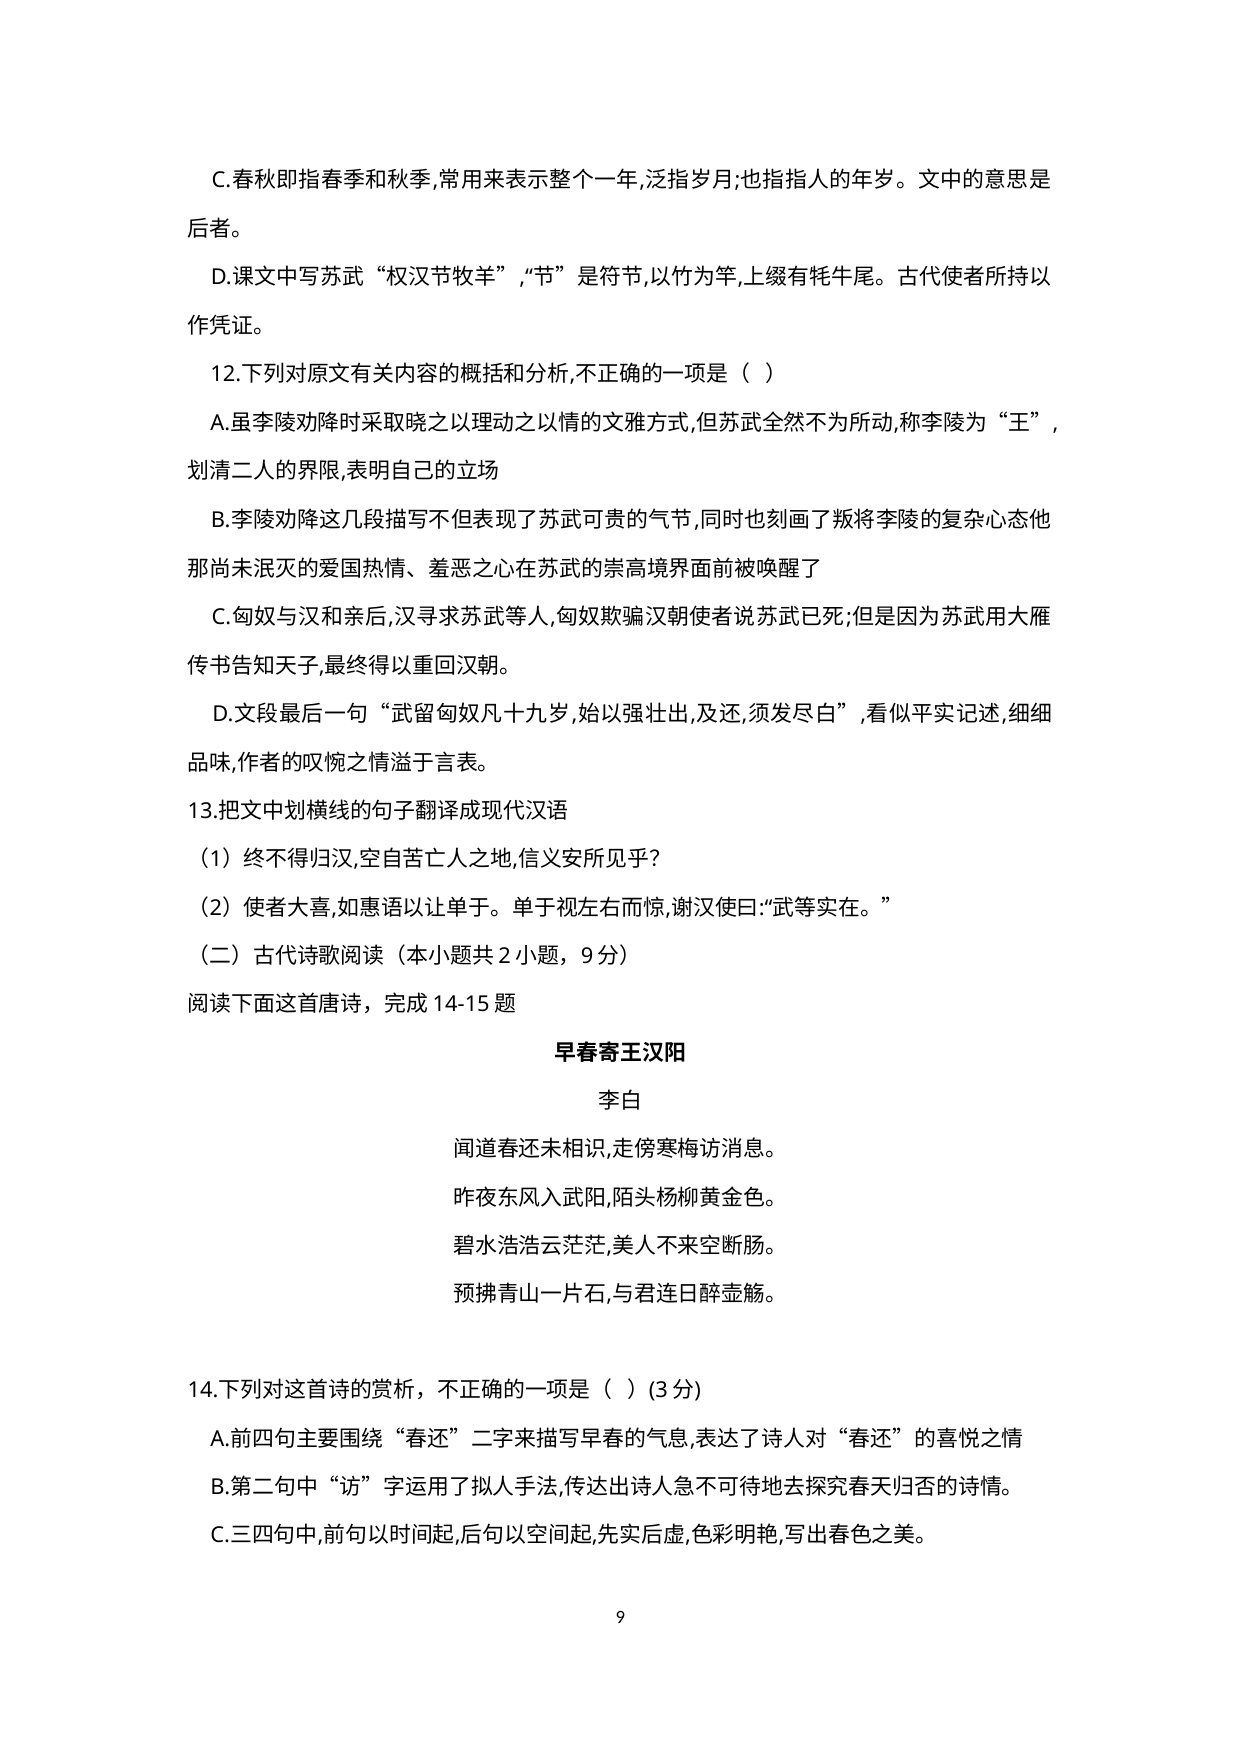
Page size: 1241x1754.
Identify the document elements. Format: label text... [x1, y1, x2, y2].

text （2）使者大喜,如惠语以让单于。单于视左右而惊,谢汉使曰:“武等实在。” [187, 889, 1053, 922]
text 13.把文中划横线的句子翻译成现代汉语 [187, 793, 1053, 825]
text 阅读下面这首唐诗，完成14-15题 [187, 986, 1053, 1019]
text C.匈奴与汉和亲后,汉寻求苏武等人,匈奴欺骗汉朝使者说苏武已死;但是因为苏武用大雁传书告知天子,最终得以重回汉朝。 [187, 599, 1053, 680]
text A.前四句主要围绕“春还”二字来描写早春的气息,表达了诗人对“春还”的喜悦之情 [187, 1420, 1053, 1453]
text D.课文中写苏武“权汉节牧羊”,“节”是符节,以竹为竿,上缀有牦牛尾。古代使者所持以作凭证。 [187, 259, 1053, 340]
text C.春秋即指春季和秋季,常用来表示整个一年,泛指岁月;也指指人的年岁。文中的意思是后者。 [187, 162, 1053, 243]
text 14.下列对这首诗的赏析，不正确的一项是（ ）(3分) [187, 1372, 1053, 1404]
text 闻道春还未相识,走傍寒梅访消息。 [187, 1131, 1053, 1164]
text C.三四句中,前句以时间起,后句以空间起,先实后虚,色彩明艳,写出春色之美。 [187, 1517, 1053, 1549]
text B.第二句中“访”字运用了拟人手法,传达出诗人急不可待地去探究春天归否的诗情。 [187, 1468, 1053, 1501]
text A.虽李陵劝降时采取晓之以理动之以情的文雅方式,但苏武全然不为所动,称李陵为“王”,划清二人的界限,表明自己的立场 [187, 404, 1053, 486]
text B.李陵劝降这几段描写不但表现了苏武可贵的气节,同时也刻画了叛将李陵的复杂心态他那尚未泯灭的爱国热情、羞恶之心在苏武的崇高境界面前被唤醒了 [187, 502, 1053, 583]
text （二）古代诗歌阅读（本小题共2小题，9分） [187, 938, 1053, 970]
text 预拂青山一片石,与君连日醉壶觞。 [187, 1276, 1053, 1309]
text 12.下列对原文有关内容的概括和分析,不正确的一项是（ ） [187, 356, 1053, 389]
text 昨夜东风入武阳,陌头杨柳黄金色。 [187, 1179, 1053, 1212]
text （1）终不得归汉,空自苦亡人之地,信义安所见乎？ [187, 841, 1053, 874]
text 早春寄王汉阳 [187, 1034, 1053, 1067]
text 碧水浩浩云茫茫,美人不来空断肠。 [187, 1228, 1053, 1260]
text 李白 [187, 1083, 1053, 1115]
text D.文段最后一句“武留匈奴凡十九岁,始以强壮出,及还,须发尽白”,看似平实记述,细细 品味,作者的叹惋之情溢于言表。 [187, 696, 1053, 777]
